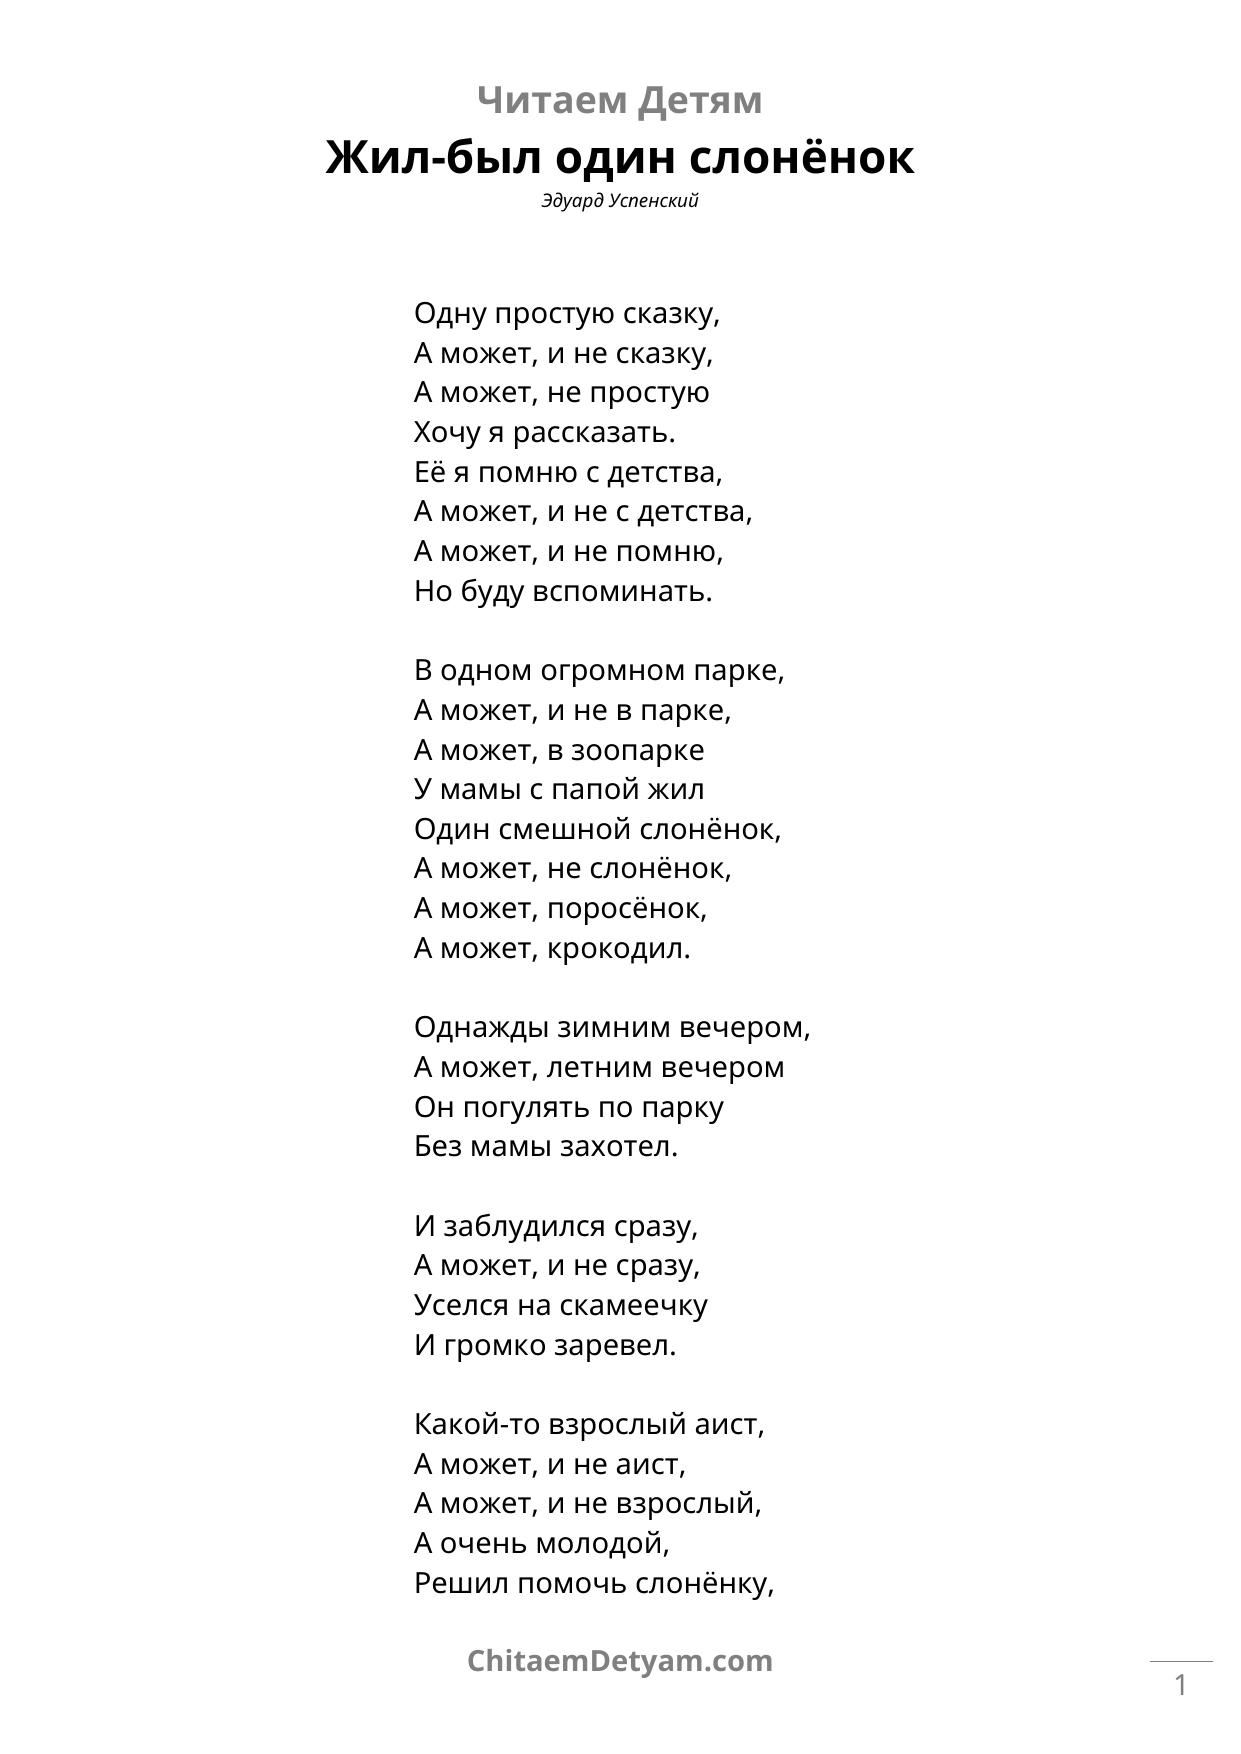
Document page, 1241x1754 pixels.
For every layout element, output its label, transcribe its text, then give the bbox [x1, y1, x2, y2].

text Но буду вспоминать. [413, 570, 1122, 610]
text А может, и не с детства, [413, 491, 1122, 530]
text А может, и не в парке, [413, 689, 1122, 729]
text Решил помочь слонёнку, [413, 1562, 1122, 1602]
text А может, и не помню, [413, 530, 1122, 570]
text Уселся на скамеечку [413, 1284, 1122, 1324]
text Её я помню с детства, [413, 451, 1122, 491]
text Один смешной слонёнок, [413, 808, 1122, 848]
text А может, поросёнок, [413, 887, 1122, 927]
text И заблудился сразу, [413, 1205, 1122, 1245]
text В одном огромном парке, [413, 649, 1122, 689]
text Жил-был один слонёнок Эдуард Успенский [118, 125, 1122, 213]
text И громко заревел. [413, 1324, 1122, 1364]
text Одну простую сказку, [413, 292, 1122, 332]
text Какой-то взрослый аист, [413, 1403, 1122, 1443]
text А может, крокодил. [413, 927, 1122, 967]
text А может, летним вечером [413, 1046, 1122, 1086]
text Без мамы захотел. [413, 1126, 1122, 1165]
text У мамы с папой жил [413, 768, 1122, 808]
text А может, и не сказку, [413, 332, 1122, 372]
text А очень молодой, [413, 1522, 1122, 1562]
text Однажды зимним вечером, [413, 1007, 1122, 1046]
text А может, не простую [413, 372, 1122, 411]
text А может, и не аист, [413, 1443, 1122, 1483]
text Хочу я рассказать. [413, 411, 1122, 451]
text А может, и не взрослый, [413, 1483, 1122, 1522]
text А может, и не сразу, [413, 1245, 1122, 1284]
text А может, в зоопарке [413, 729, 1122, 768]
text А может, не слонёнок, [413, 848, 1122, 887]
text Он погулять по парку [413, 1086, 1122, 1126]
